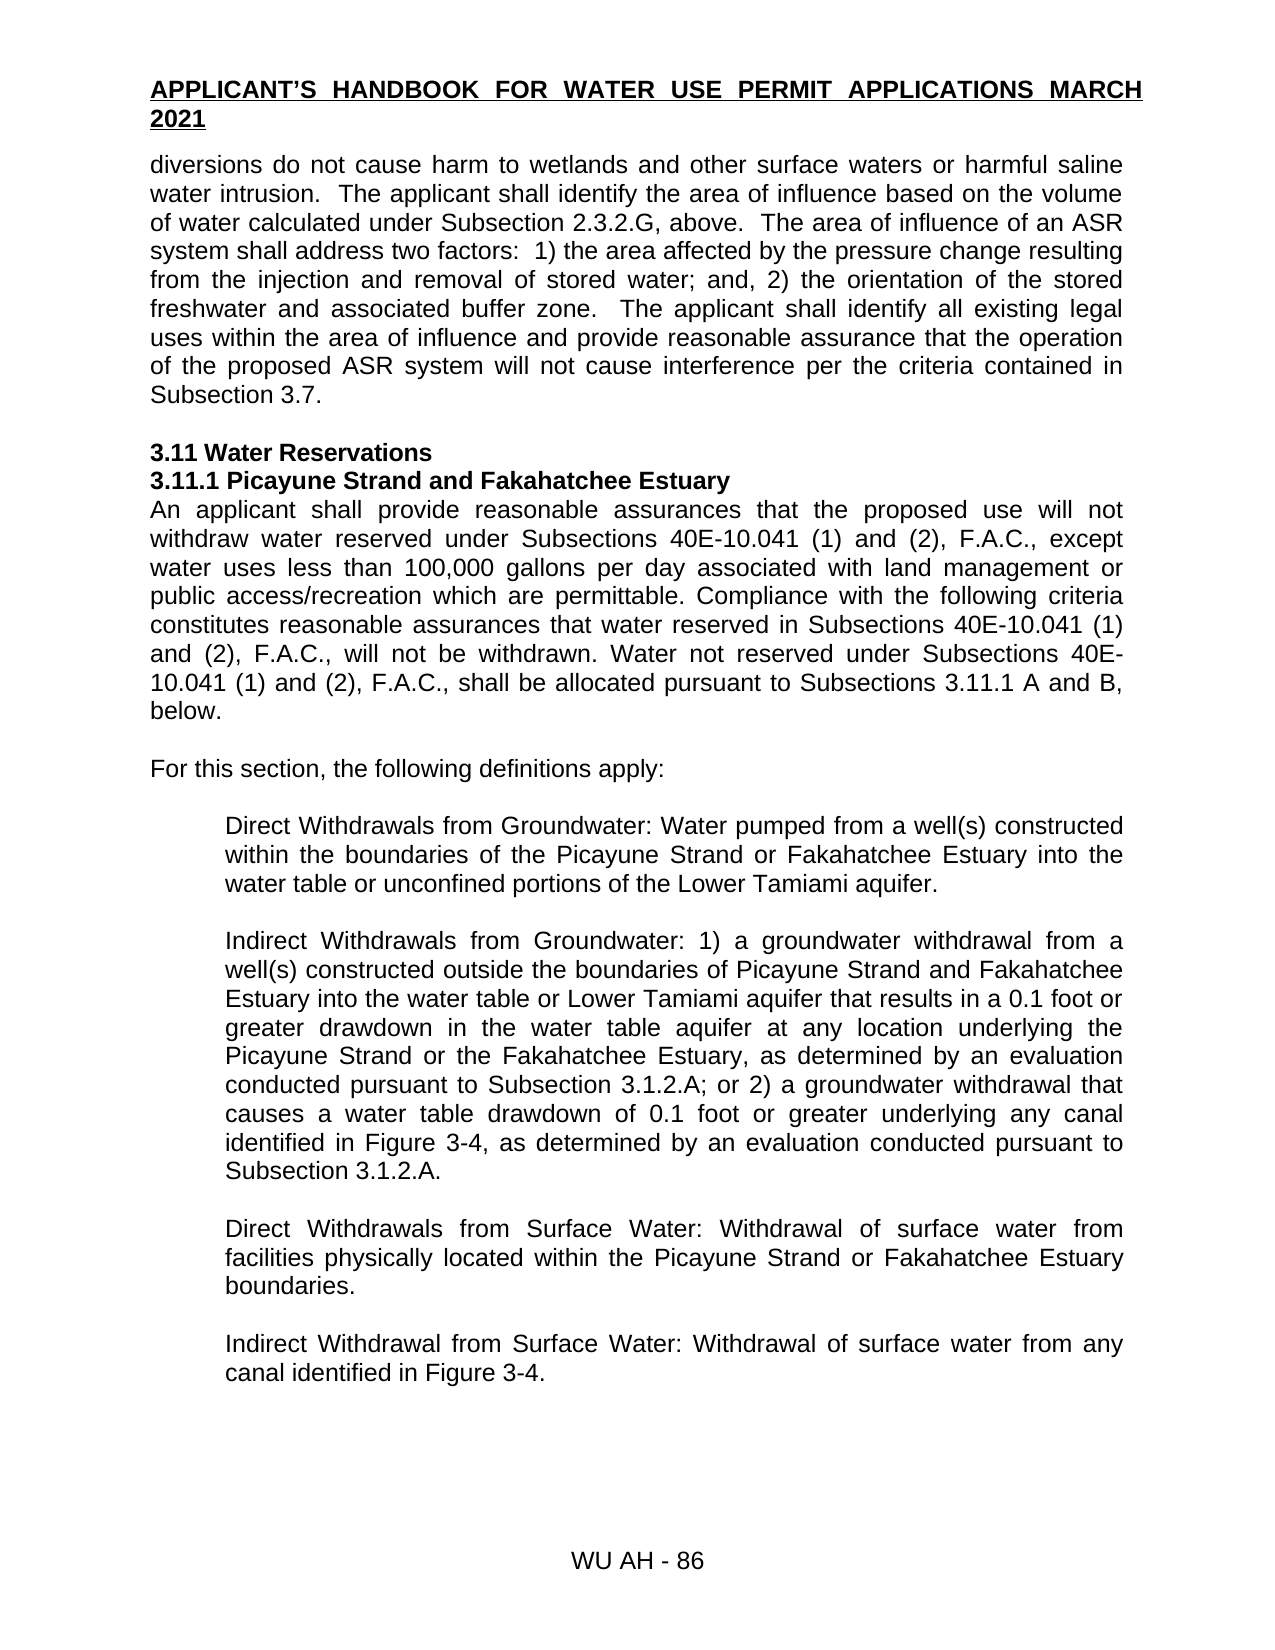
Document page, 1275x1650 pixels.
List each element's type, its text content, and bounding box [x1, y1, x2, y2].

text Indirect Withdrawal from Surface Water: Withdrawal of surface water from any canal identified in Figure 3-4. [225, 1329, 1125, 1386]
text Direct Withdrawals from Groundwater: Water pumped from a well(s) constructed within the boundaries of the Picayune Strand or Fakahatchee Estuary into the water table or unconfined portions of the aquifer. [225, 811, 1125, 897]
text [150, 150, 1125, 409]
text An applicant shall provide reasonable assurances that the proposed use will not withdraw water reserved under Subsections 40E-10.041 (1) and (2), F.A.C., except water uses less than 100,000 gallons per day associated with land management or public access/recreation which are permittable. Compliance with the following criteria constitutes reasonable assurances that water reserved in Subsections 40E-10.041 (1) and (2), F.A.C., will not be withdrawn. Water not reserved under Subsections 40E-10.041 (1) and (2), F.A.C., shall be allocated pursuant to Subsections 3.11.1 A and B, below. [150, 495, 1125, 725]
text For this section, the following definitions apply: [150, 754, 1125, 782]
text Indirect Withdrawals from Groundwater: 1) a groundwater withdrawal from a well(s) constructed outside the boundaries of Picayune Strand and Fakahatchee Estuary into the water table or Lower Tamiami aquifer that results in a 0.1 foot or greater drawdown in the water table aquifer at any location underlying the Picayune Strand or the Fakahatchee Estuary, as determined by an evaluation conducted pursuant to Subsection 3.1.2.A; or 2) a groundwater withdrawal that causes a water table drawdown of 0.1 foot or greater underlying any canal identified in Figure 3-4, as determined by an evaluation conducted pursuant to Subsection 3.1.2.A. [225, 926, 1125, 1185]
subtitle 3.11.1 Picayune Strand and Fakahatchee Estuary [150, 466, 1125, 495]
text Direct Withdrawals from Surface Water: Withdrawal of surface water from facilities physically located within the Picayune Strand or Fakahatchee Estuary boundaries. [225, 1214, 1125, 1300]
subtitle 3.11 Water Reservations [150, 437, 1125, 466]
